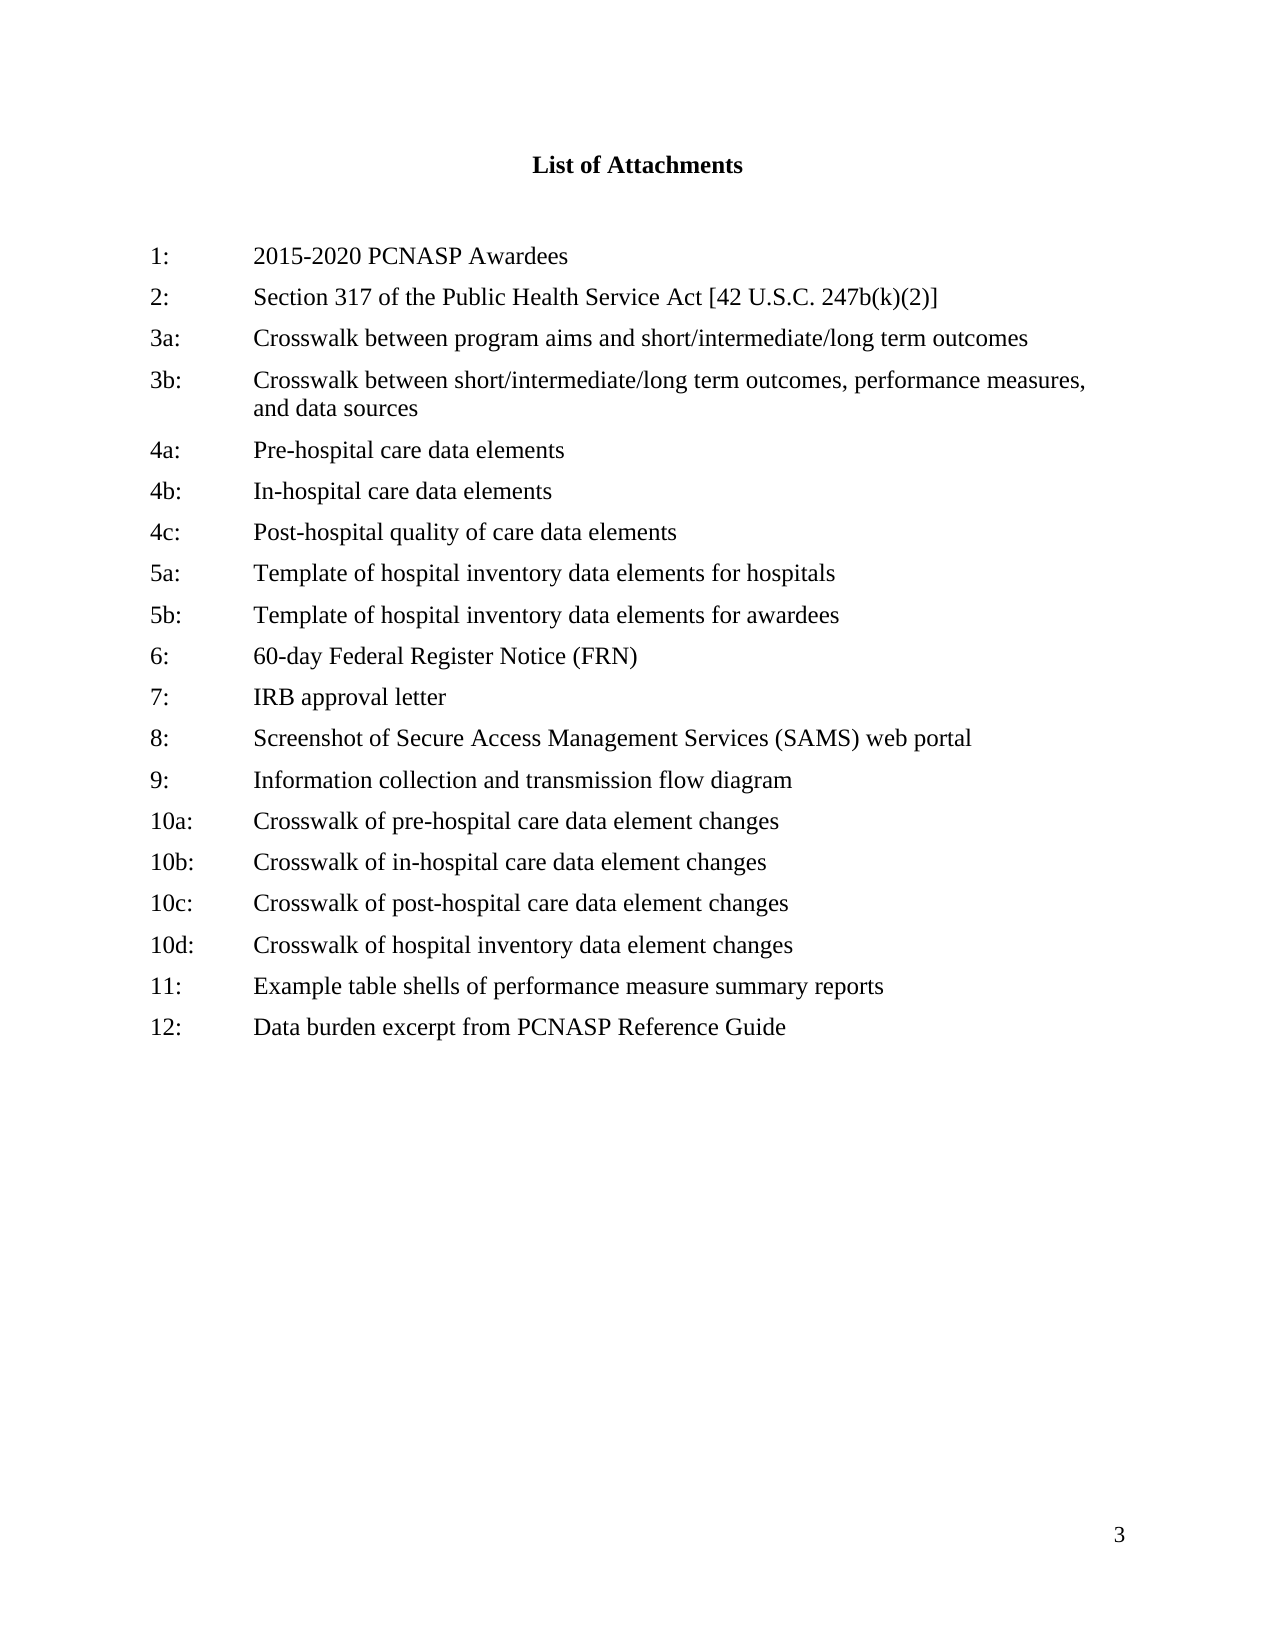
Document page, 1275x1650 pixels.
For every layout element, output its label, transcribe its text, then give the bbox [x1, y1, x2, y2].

text 10b: Crosswalk of in-hospital care data element changes [150, 847, 1125, 876]
text 12: Data burden excerpt from PCNASP Reference Guide [150, 1012, 1125, 1041]
text 5b: Template of hospital inventory data elements for awardees [150, 600, 1125, 628]
text 6: 60-day Federal Register Notice (FRN) [150, 641, 1125, 670]
text 7: IRB approval letter [150, 682, 1125, 711]
text List of Attachments [150, 150, 1125, 179]
text 10a: Crosswalk of pre-hospital care data element changes [150, 806, 1125, 835]
text 4a: Pre-hospital care data elements [150, 435, 1125, 463]
text 2: Section 317 of the Public Health Service Act [42 U.S.C. 247b(k)(2)] [150, 282, 1125, 311]
text 4c: Post-hospital quality of care data elements [150, 517, 1125, 546]
text 9: Information collection and transmission flow diagram [150, 765, 1125, 793]
text 1: 2015-2020 PCNASP Awardees [150, 241, 1125, 270]
text 3a: Crosswalk between program aims and short/intermediate/long term outcomes [150, 323, 1125, 352]
text 4b: In-hospital care data elements [150, 476, 1125, 505]
text 11: Example table shells of performance measure summary reports [150, 971, 1125, 1000]
text 10c: Crosswalk of post-hospital care data element changes [150, 888, 1125, 917]
text 8: Screenshot of Secure Access Management Services (SAMS) web portal [150, 723, 1125, 752]
text 3b: Crosswalk between short/intermediate/long term outcomes, performance measures, and data sources [150, 365, 1125, 422]
text 5a: Template of hospital inventory data elements for hospitals [150, 558, 1125, 587]
text 10d: Crosswalk of hospital inventory data element changes [150, 930, 1125, 958]
